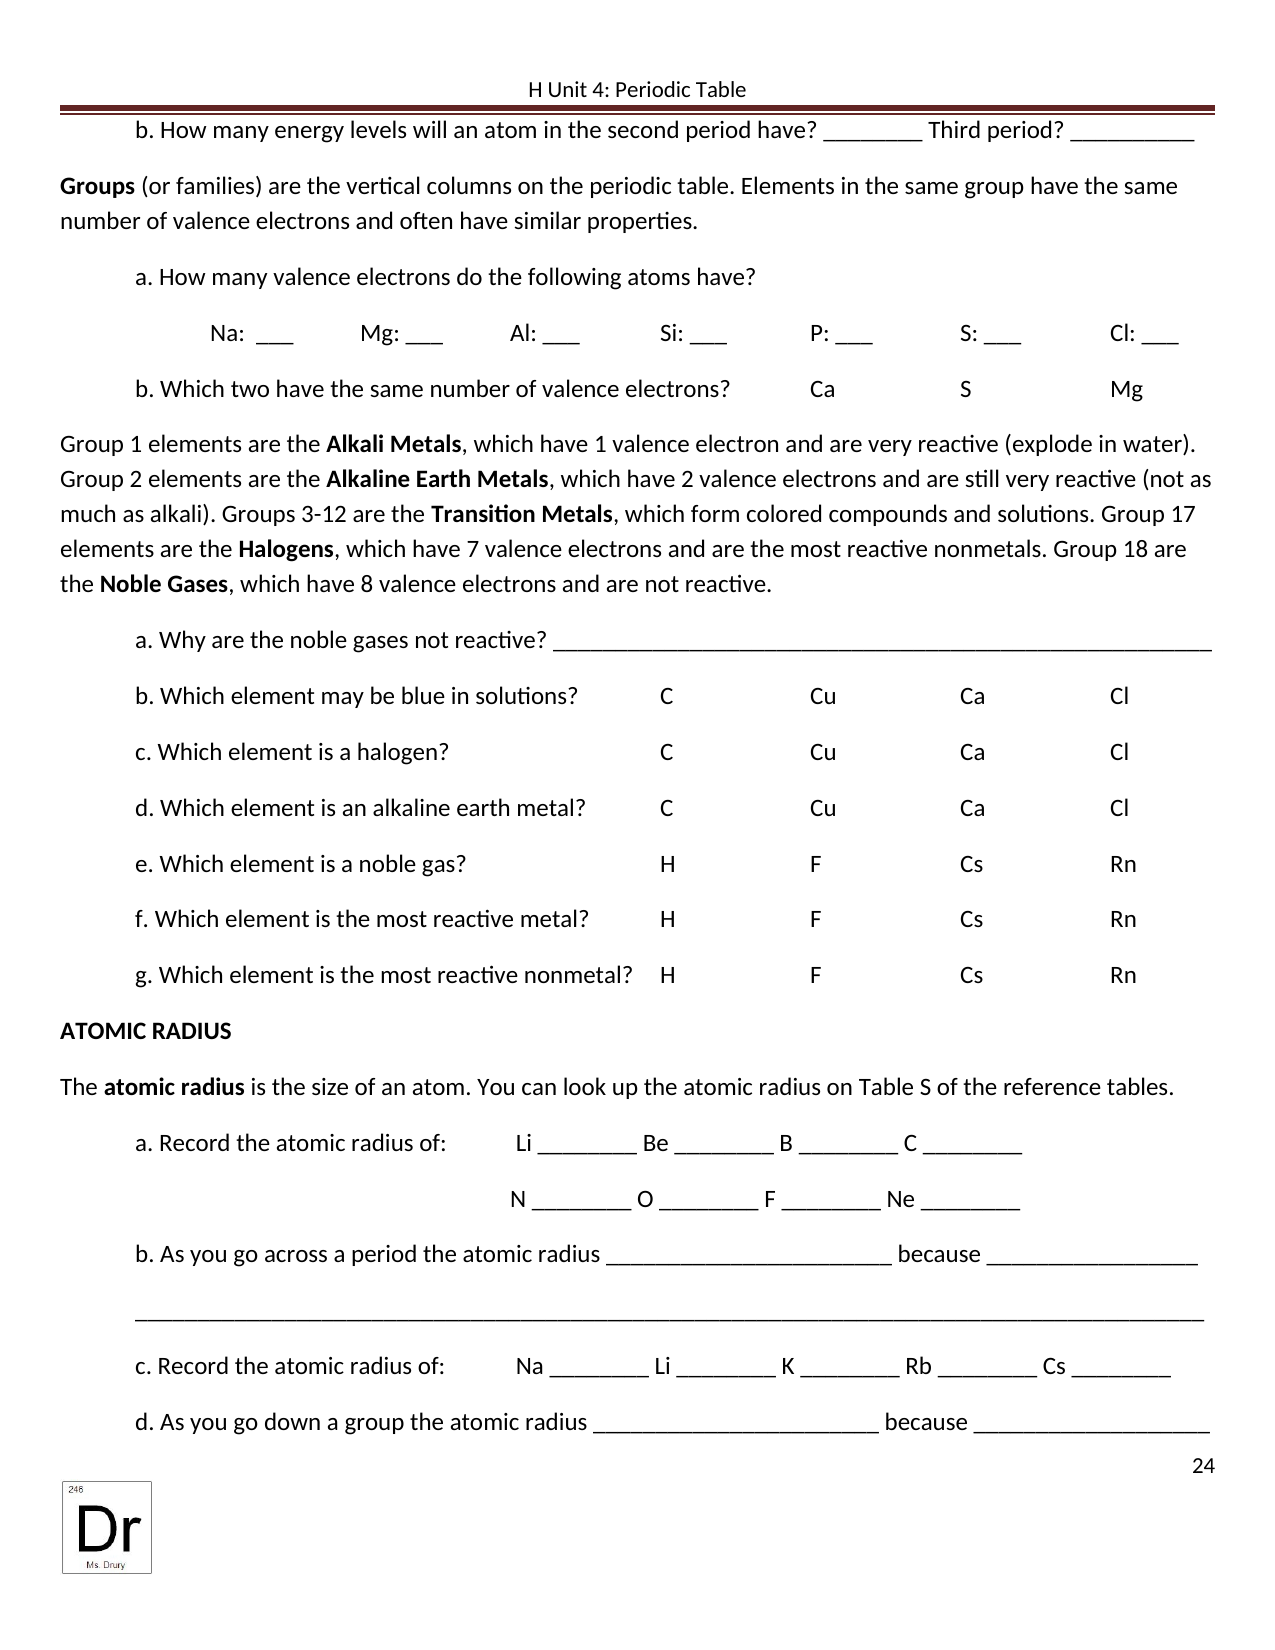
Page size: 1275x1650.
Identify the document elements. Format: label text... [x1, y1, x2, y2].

text N ________ O ________ F ________ Ne ________ [60, 1183, 1215, 1213]
text e. Which element is a noble gas? H F Cs Rn [60, 848, 1215, 878]
text g. Which element is the most reactive nonmetal? H F Cs Rn [60, 959, 1215, 990]
text d. Which element is an alkaline earth metal? C Cu Ca Cl [60, 792, 1215, 822]
text b. How many energy levels will an atom in the second period have? ________ Third period? __________ [60, 115, 1215, 145]
text b. Which element may be blue in solutions? C Cu Ca Cl [60, 680, 1215, 711]
text f. Which element is the most reactive metal? H F Cs Rn [60, 904, 1215, 934]
text ______________________________________________________________________________________ [60, 1294, 1215, 1325]
text d. As you go down a group the atomic radius _______________________ because ___________________ [60, 1406, 1215, 1437]
text ATOMIC RADIUS [60, 1015, 1215, 1046]
text a. Why are the noble gases not reactive? _____________________________________________________ [60, 624, 1215, 655]
text c. Which element is a halogen? C Cu Ca Cl [60, 736, 1215, 767]
text a. Record the atomic radius of: Li ________ Be ________ B ________ C ________ [60, 1127, 1215, 1157]
text The atomic radius is the size of an atom. You can look up the atomic radius on Table S of the reference tables. [60, 1071, 1215, 1102]
text a. How many valence electrons do the following atoms have? [60, 261, 1215, 292]
text Groups (or families) are the vertical columns on the periodic table. Elements in the same group have the same number of valence electrons and often have similar properties. [60, 170, 1215, 236]
picture [60, 1479, 153, 1575]
text Group 1 elements are the Alkali Metals, which have 1 valence electron and are very reactive (explode in water). Group 2 elements are the Alkaline Earth Metals, which have 2 valence electrons and are still very reactive (not as much as alkali). Groups 3-12 are the Transition Metals, which form colored compounds and solutions. Group 17 elements are the Halogens, which have 7 valence electrons and are the most reactive nonmetals. Group 18 are the Noble Gases, which have 8 valence electrons and are not reactive. [60, 429, 1215, 599]
text b. Which two have the same number of valence electrons? Ca S Mg [60, 373, 1215, 403]
text Na: ___ Mg: ___ Al: ___ Si: ___ P: ___ S: ___ Cl: ___ [60, 317, 1215, 347]
text c. Record the atomic radius of: Na ________ Li ________ K ________ Rb ________ Cs ________ [60, 1350, 1215, 1381]
text b. As you go across a period the atomic radius _______________________ because _________________ [60, 1239, 1215, 1269]
